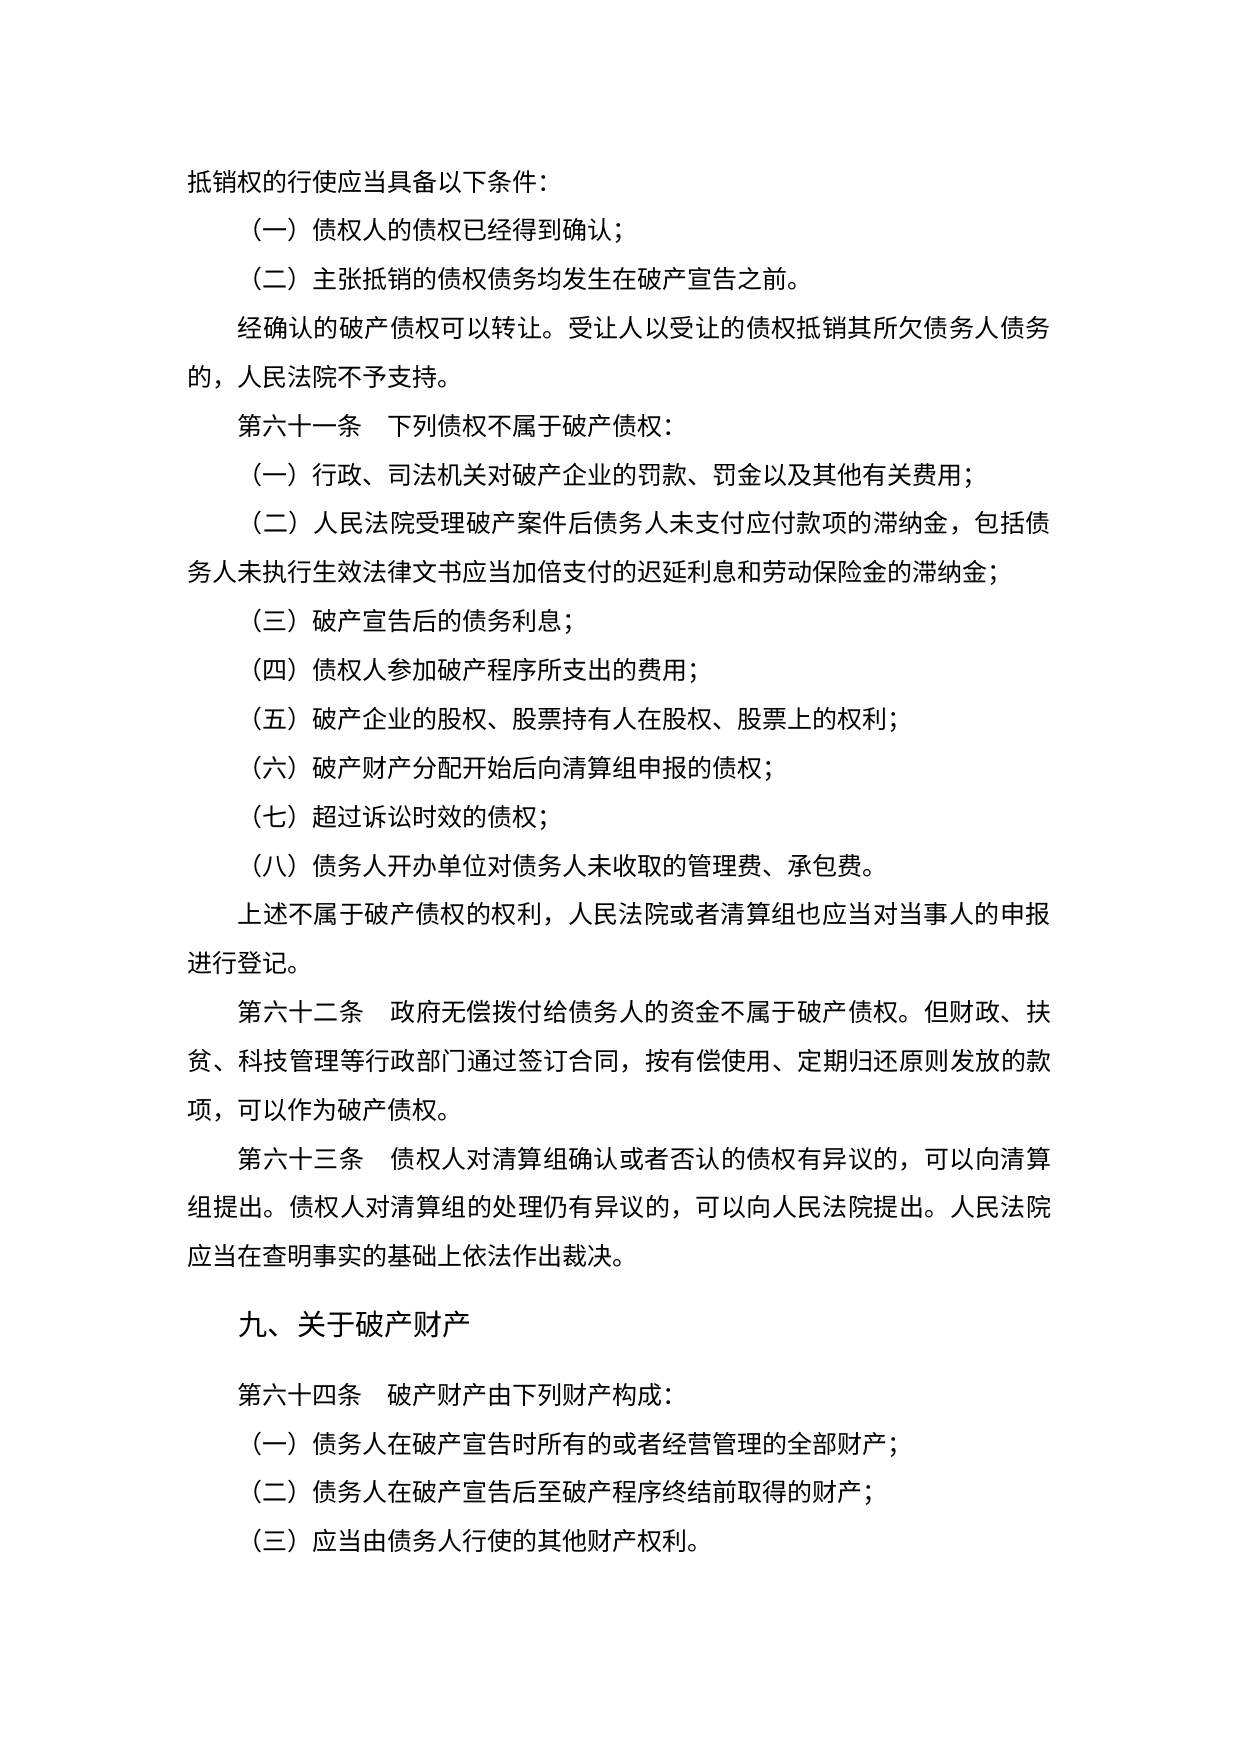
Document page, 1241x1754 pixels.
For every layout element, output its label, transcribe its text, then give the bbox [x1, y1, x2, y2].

text 第六十一条 下列债权不属于破产债权： [187, 406, 1053, 442]
text （七）超过诉讼时效的债权； [187, 797, 1053, 833]
text 第六十四条 破产财产由下列财产构成： [187, 1375, 1053, 1411]
text （六）破产财产分配开始后向清算组申报的债权； [187, 748, 1053, 784]
text 经确认的破产债权可以转让。受让人以受让的债权抵销其所欠债务人债务的，人民法院不予支持。 [187, 308, 1053, 394]
text （五）破产企业的股权、股票持有人在股权、股票上的权利； [187, 699, 1053, 736]
text （三）破产宣告后的债务利息； [187, 602, 1053, 638]
text 第六十三条 债权人对清算组确认或者否认的债权有异议的，可以向清算组提出。债权人对清算组的处理仍有异议的，可以向人民法院提出。人民法院应当在查明事实的基础上依法作出裁决。 [187, 1139, 1053, 1273]
text 第六十二条 政府无偿拨付给债务人的资金不属于破产债权。但财政、扶贫、科技管理等行政部门通过签订合同，按有偿使用、定期归还原则发放的款项，可以作为破产债权。 [187, 992, 1053, 1126]
text （一）债权人的债权已经得到确认； [187, 211, 1053, 247]
text 上述不属于破产债权的权利，人民法院或者清算组也应当对当事人的申报进行登记。 [187, 895, 1053, 980]
text （八）债务人开办单位对债务人未收取的管理费、承包费。 [187, 846, 1053, 882]
text （一）债务人在破产宣告时所有的或者经营管理的全部财产； [187, 1424, 1053, 1460]
text （二）主张抵销的债权债务均发生在破产宣告之前。 [187, 260, 1053, 296]
text （二）人民法院受理破产案件后债务人未支付应付款项的滞纳金，包括债务人未执行生效法律文书应当加倍支付的迟延利息和劳动保险金的滞纳金； [187, 504, 1053, 589]
text （二）债务人在破产宣告后至破产程序终结前取得的财产； [187, 1473, 1053, 1509]
text 九、关于破产财产 [187, 1302, 1053, 1344]
text （一）行政、司法机关对破产企业的罚款、罚金以及其他有关费用； [187, 455, 1053, 491]
text （四）债权人参加破产程序所支出的费用； [187, 651, 1053, 687]
text （三）应当由债务人行使的其他财产权利。 [187, 1522, 1053, 1558]
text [187, 162, 1053, 198]
